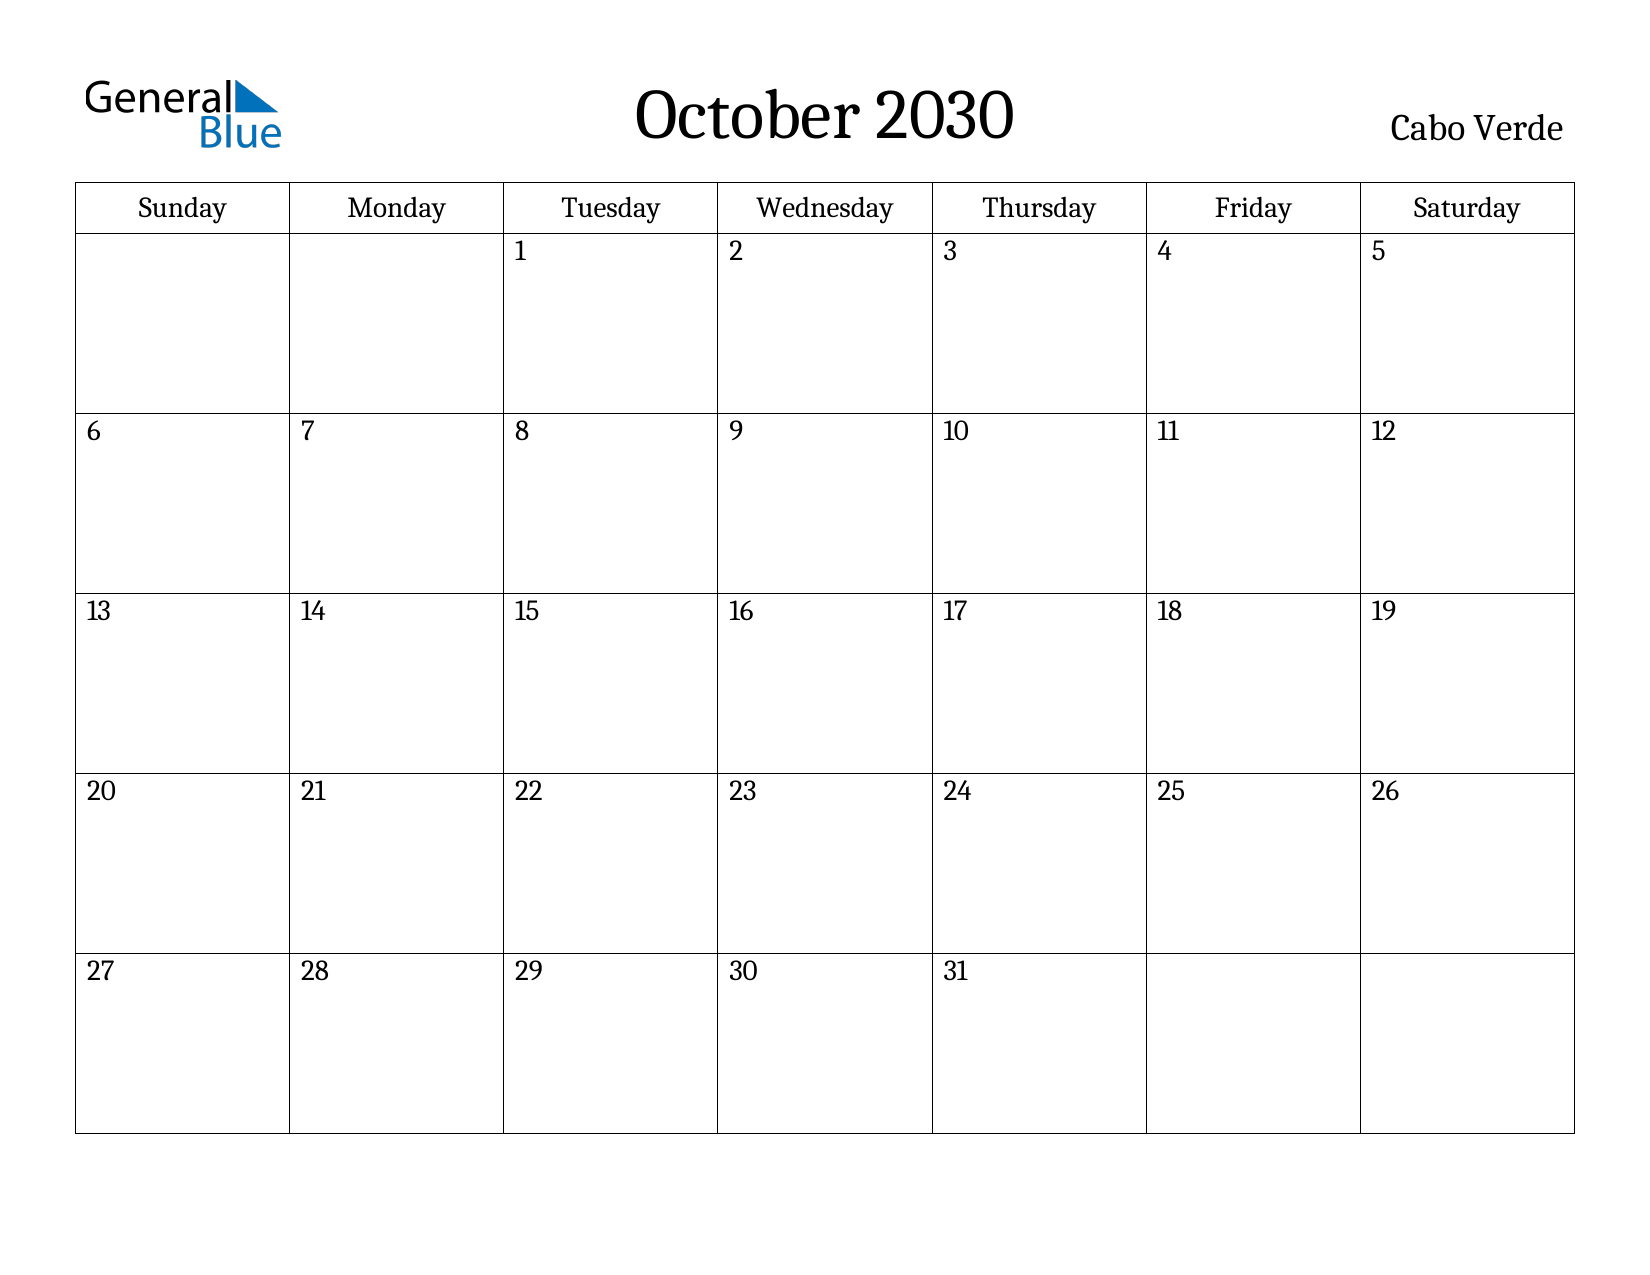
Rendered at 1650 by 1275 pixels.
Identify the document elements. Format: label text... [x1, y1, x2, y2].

table_cell [290, 988, 503, 1133]
table_cell [1147, 448, 1360, 593]
table_cell Thursday [933, 183, 1146, 233]
table_cell [504, 627, 717, 773]
table_cell 4 [1147, 234, 1360, 267]
table_cell 17 [933, 594, 1146, 627]
table_cell Friday [1147, 183, 1360, 233]
table_cell 25 [1147, 774, 1360, 807]
table_cell 11 [1147, 414, 1360, 447]
table_cell 16 [718, 594, 932, 627]
table_cell [504, 988, 717, 1133]
table_cell 7 [290, 414, 503, 447]
table_cell 15 [504, 594, 717, 627]
table_header Cabo Verde [1146, 75, 1574, 182]
table_cell 19 [1361, 594, 1574, 627]
table_cell [1361, 448, 1574, 593]
table_cell 27 [76, 954, 289, 987]
table_cell 29 [504, 954, 717, 987]
table_cell 30 [718, 954, 932, 987]
table_cell [718, 267, 932, 413]
table_cell 20 [76, 774, 289, 807]
table_cell 26 [1361, 774, 1574, 807]
table_cell Wednesday [718, 183, 932, 233]
table_cell [76, 627, 289, 773]
table_cell [1361, 808, 1574, 953]
table_cell 24 [933, 774, 1146, 807]
table_cell Sunday [76, 183, 289, 233]
table_cell 21 [290, 774, 503, 807]
table_cell [504, 808, 717, 953]
table_cell [290, 267, 503, 413]
table_cell 6 [76, 414, 289, 447]
table_cell 31 [933, 954, 1146, 987]
table_cell [1147, 954, 1360, 987]
table_cell [1147, 627, 1360, 773]
table_cell [1361, 267, 1574, 413]
table_cell [933, 627, 1146, 773]
table_cell [290, 627, 503, 773]
table_cell [718, 808, 932, 953]
table_cell Monday [290, 183, 503, 233]
table_cell [1147, 808, 1360, 953]
table_cell [1361, 954, 1574, 987]
table_cell 8 [504, 414, 717, 447]
table_cell [290, 808, 503, 953]
table_cell [933, 448, 1146, 593]
table_cell 5 [1361, 234, 1574, 267]
table_cell [290, 448, 503, 593]
table_cell Tuesday [504, 183, 717, 233]
table_cell 1 [504, 234, 717, 267]
table_cell 10 [933, 414, 1146, 447]
picture [86, 80, 281, 148]
table_cell Saturday [1361, 183, 1574, 233]
table_cell 14 [290, 594, 503, 627]
table_cell 22 [504, 774, 717, 807]
table_cell 2 [718, 234, 932, 267]
table_cell [718, 627, 932, 773]
table_cell [718, 448, 932, 593]
table_cell 28 [290, 954, 503, 987]
table_cell [290, 234, 503, 267]
table_cell [76, 267, 289, 413]
table_cell 23 [718, 774, 932, 807]
table_cell [504, 267, 717, 413]
table_cell 9 [718, 414, 932, 447]
table_cell [76, 448, 289, 593]
table_cell [76, 234, 289, 267]
table_cell [718, 988, 932, 1133]
table_cell [1361, 988, 1574, 1133]
table_cell [933, 267, 1146, 413]
table_header [76, 75, 503, 182]
table_cell [76, 808, 289, 953]
table_cell [1147, 988, 1360, 1133]
table_cell 13 [76, 594, 289, 627]
table_cell 18 [1147, 594, 1360, 627]
table_cell [1361, 627, 1574, 773]
table_header October 2030 [504, 75, 1146, 182]
table_cell [76, 988, 289, 1133]
table_cell [933, 808, 1146, 953]
table_cell 12 [1361, 414, 1574, 447]
table_cell [1147, 267, 1360, 413]
table_cell 3 [933, 234, 1146, 267]
table_cell [504, 448, 717, 593]
table_cell [933, 988, 1146, 1133]
